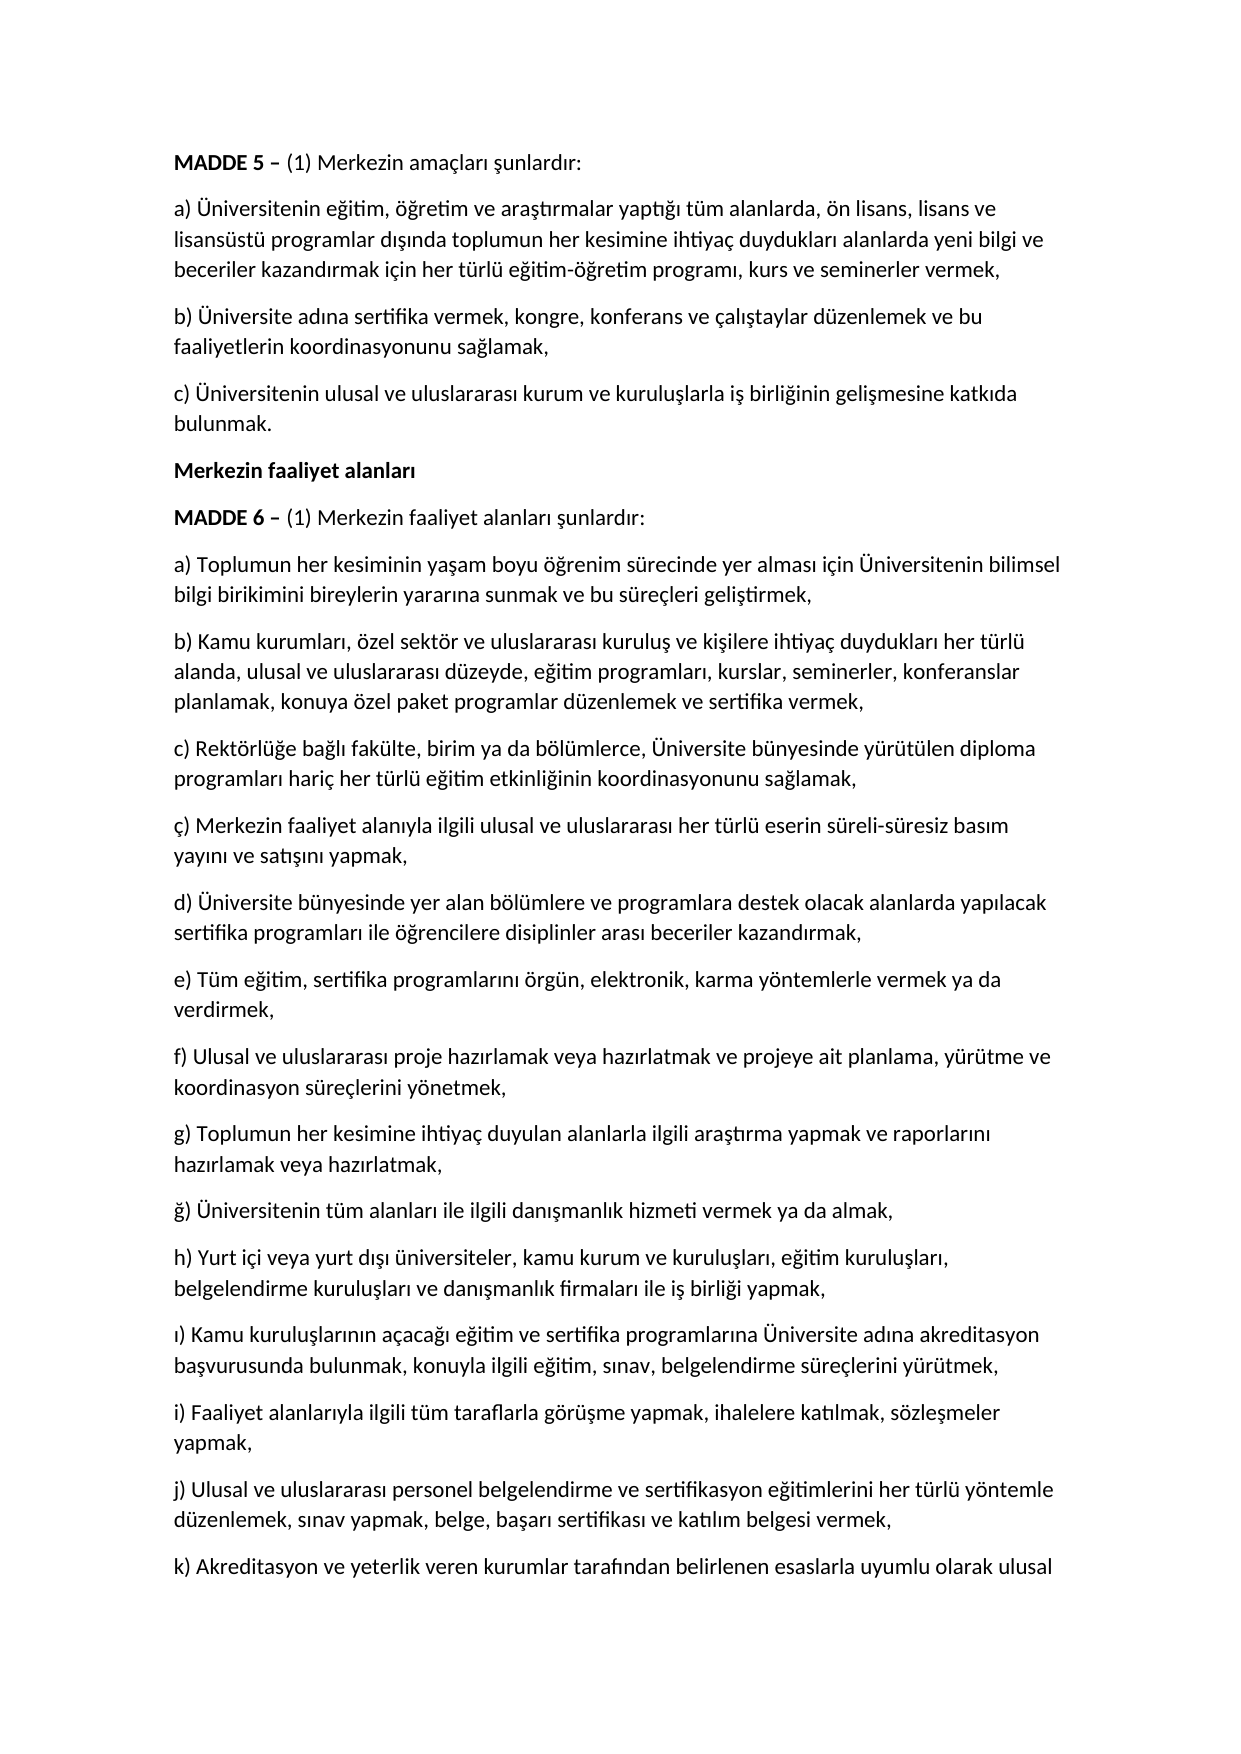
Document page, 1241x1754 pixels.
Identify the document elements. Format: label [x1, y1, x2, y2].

table_header [148, 148, 1093, 1580]
